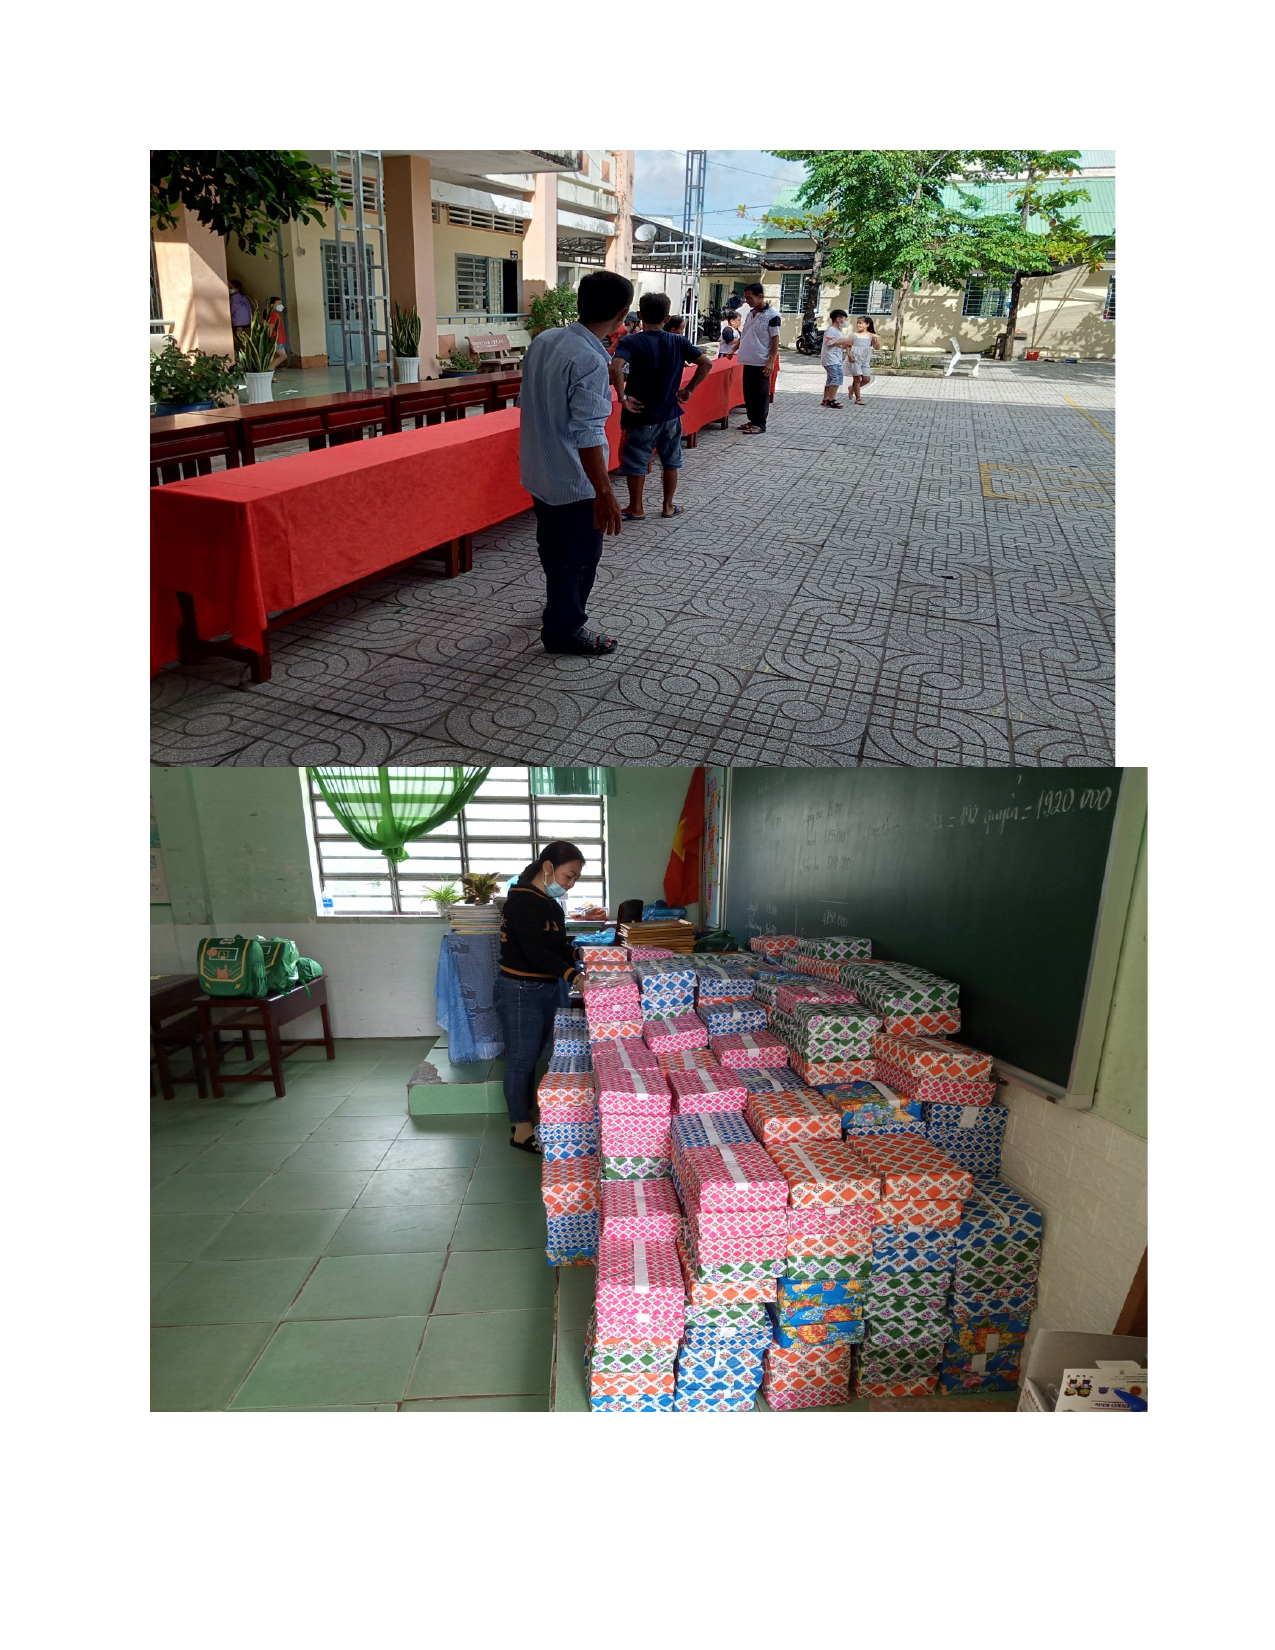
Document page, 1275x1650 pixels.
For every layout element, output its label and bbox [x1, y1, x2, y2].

picture [150, 150, 1148, 1412]
